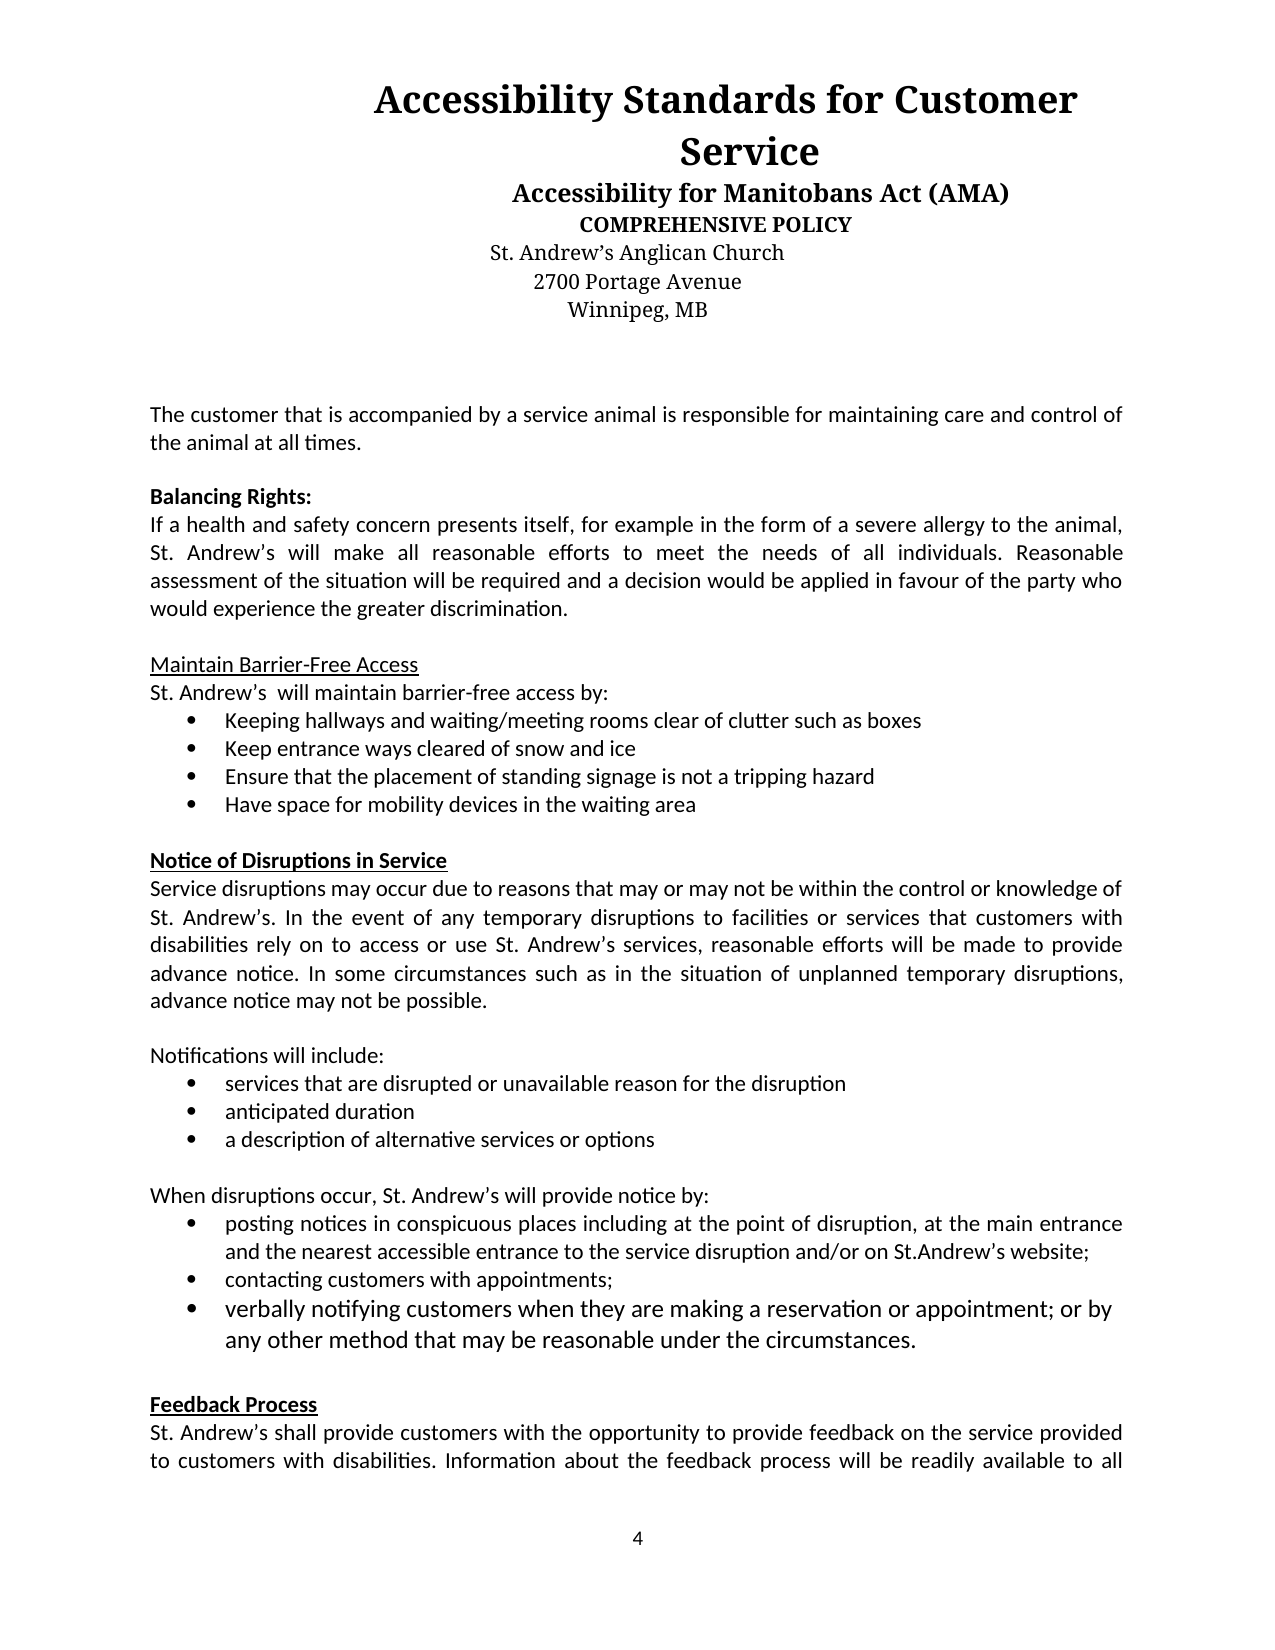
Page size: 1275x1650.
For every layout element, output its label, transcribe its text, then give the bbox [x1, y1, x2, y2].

text Maintain Barrier-Free Access [150, 650, 1125, 678]
list anticipated duration [187, 1097, 1125, 1125]
text Feedback Process [150, 1390, 1125, 1418]
list Keeping hallways and waiting/meeting rooms clear of clutter such as boxes [187, 706, 1125, 734]
list verbally notifying customers when they are making a reservation or appointment; or by any other method that may be reasonable under the circumstances. [187, 1293, 1125, 1354]
text Service disruptions may occur due to reasons that may or may not be within the control or knowledge of St. Andrew’s. In the event of any temporary disruptions to facilities or services that customers with disabilities rely on to access or use St. Andrew’s services, reasonable efforts will be made to provide advance notice. In some circumstances such as in the situation of unplanned temporary disruptions, advance notice may not be possible. [150, 874, 1125, 1015]
text St. Andrew’s will maintain barrier-free access by: [150, 678, 1125, 706]
list a description of alternative services or options [187, 1125, 1125, 1153]
text The customer that is accompanied by a service animal is responsible for maintaining care and control of the animal at all times. [150, 400, 1125, 456]
text Balancing Rights: [150, 482, 1125, 510]
list contacting customers with appointments; [187, 1265, 1125, 1293]
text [150, 1418, 1125, 1474]
list posting notices in conspicuous places including at the point of disruption, at the main entrance and the nearest accessible entrance to the service disruption and/or on St.Andrew’s website; [187, 1209, 1125, 1265]
list Keep entrance ways cleared of snow and ice [187, 734, 1125, 762]
list services that are disrupted or unavailable reason for the disruption [187, 1069, 1125, 1097]
list Ensure that the placement of standing signage is not a tripping hazard [187, 762, 1125, 791]
list Have space for mobility devices in the waiting area [187, 791, 1125, 818]
text Notifications will include: [150, 1041, 1125, 1069]
text Notice of Disruptions in Service [150, 847, 1125, 874]
text If a health and safety concern presents itself, for example in the form of a severe allergy to the animal, St. Andrew’s will make all reasonable efforts to meet the needs of all individuals. Reasonable assessment of the situation will be required and a decision would be applied in favour of the party who would experience the greater discrimination. [150, 510, 1125, 622]
text When disruptions occur, St. Andrew’s will provide notice by: [150, 1181, 1125, 1209]
